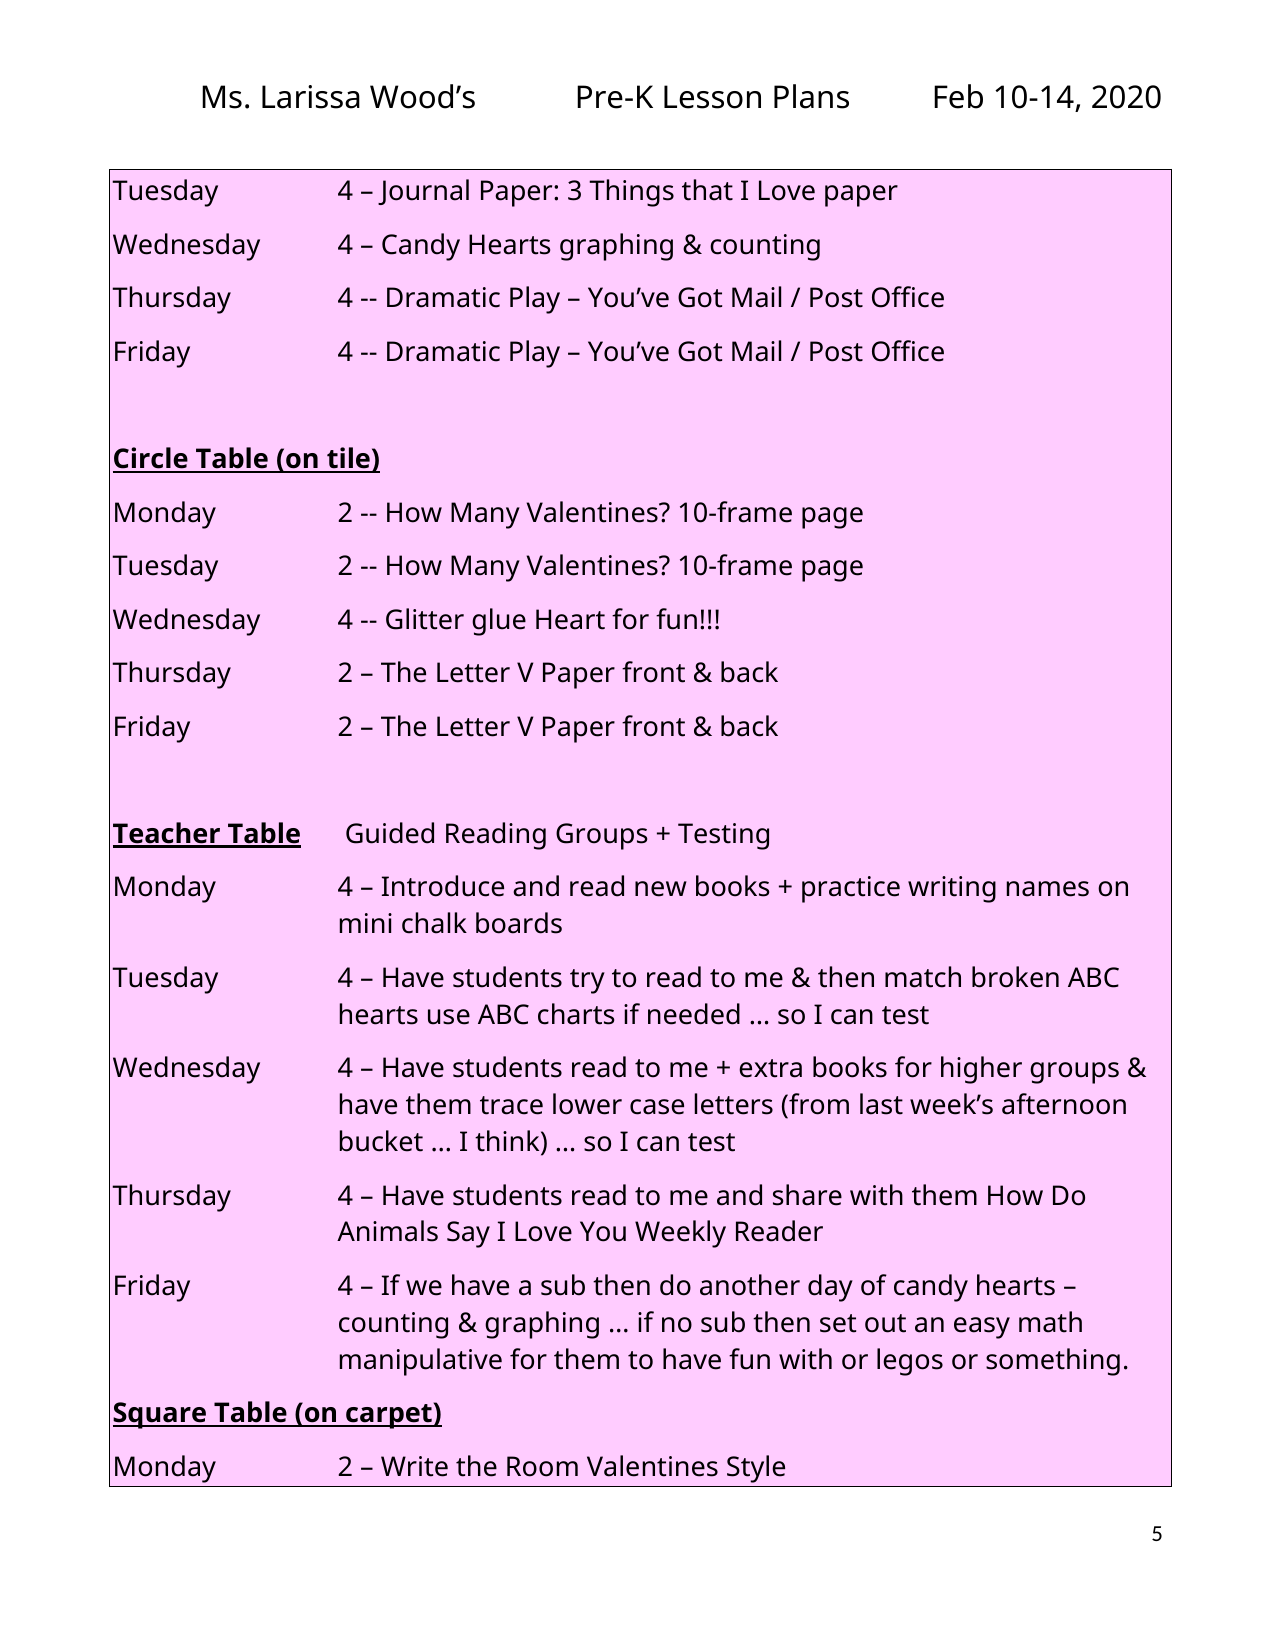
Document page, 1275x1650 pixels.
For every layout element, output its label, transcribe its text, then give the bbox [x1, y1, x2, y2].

text Circle Table (on tile) [110, 436, 1171, 476]
text Thursday 4 – Have students read to me and share with them How Do Animals Say I Love You Weekly Reader [110, 1173, 1171, 1250]
text Wednesday 4 – Have students read to me + extra books for higher groups & have them trace lower case letters (from last week’s afternoon bucket … I think) … so I can test [110, 1046, 1171, 1159]
text Friday 2 – The Letter V Paper front & back [110, 704, 1171, 744]
text Monday 2 -- How Many Valentines? 10-frame page [110, 490, 1171, 530]
text Thursday 2 – The Letter V Paper front & back [110, 651, 1171, 691]
text Friday 4 – If we have a sub then do another day of candy hearts – counting & graphing … if no sub then set out an easy math manipulative for them to have fun with or legos or something. [110, 1263, 1171, 1377]
text Friday 4 -- Dramatic Play – You’ve Got Mail / Post Office [110, 329, 1171, 369]
text Wednesday 4 -- Glitter glue Heart for fun!!! [110, 597, 1171, 637]
text Tuesday 4 – Journal Paper: 3 Things that I Love paper [110, 170, 1171, 209]
text Thursday 4 -- Dramatic Play – You’ve Got Mail / Post Office [110, 276, 1171, 316]
text Wednesday 4 – Candy Hearts graphing & counting [110, 222, 1171, 262]
text Square Table (on carpet) [110, 1391, 1171, 1431]
text Teacher Table Guided Reading Groups + Testing [110, 811, 1171, 851]
text Tuesday 2 -- How Many Valentines? 10-frame page [110, 543, 1171, 583]
text Monday 2 – Write the Room Valentines Style [110, 1444, 1171, 1486]
text Monday 4 – Introduce and read new books + practice writing names on mini chalk boards [110, 865, 1171, 942]
text Tuesday 4 – Have students try to read to me & then match broken ABC hearts use ABC charts if needed … so I can test [110, 955, 1171, 1032]
